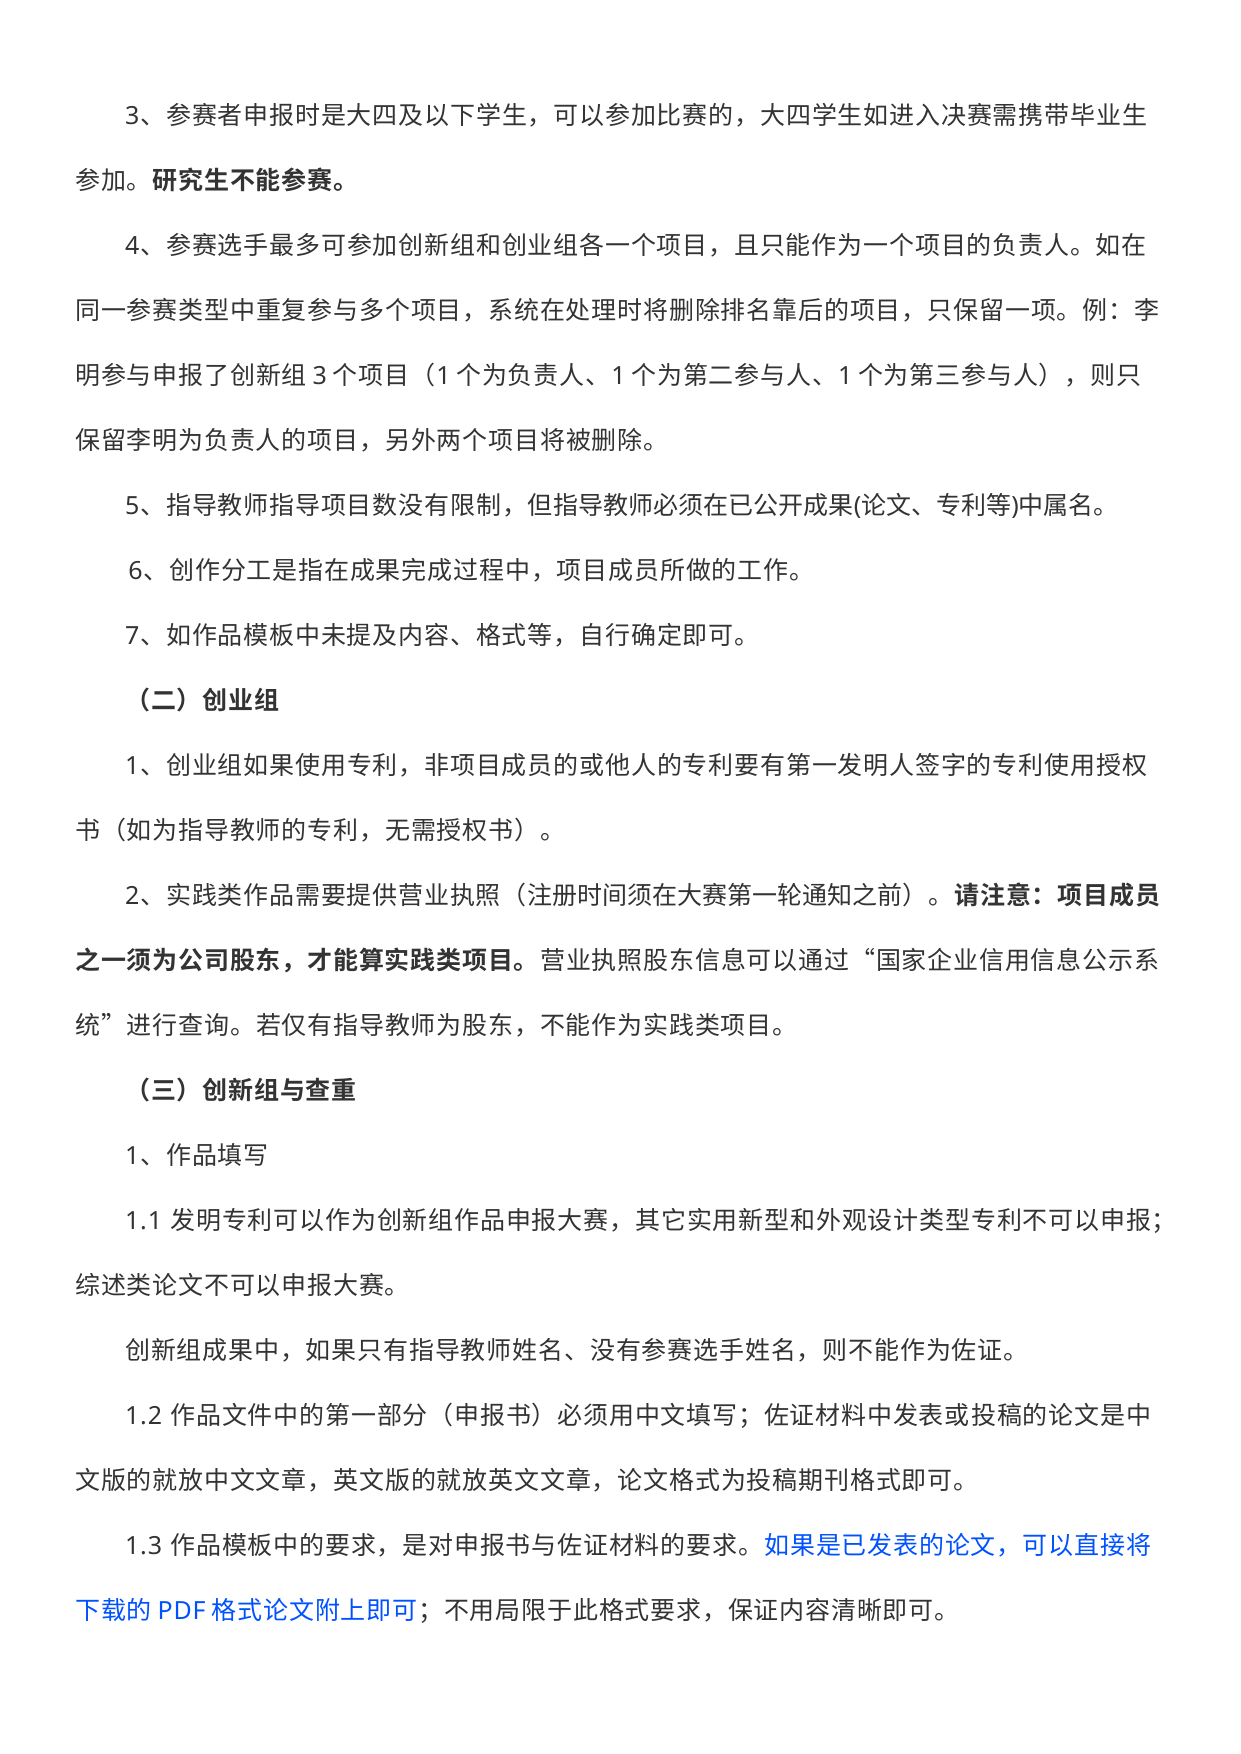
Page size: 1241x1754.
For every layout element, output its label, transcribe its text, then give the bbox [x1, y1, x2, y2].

text 1、创业组如果使用专利，非项目成员的或他人的专利要有第一发明人签字的专利使用授权书（如为指导教师的专利，无需授权书）。 [75, 731, 1165, 861]
text 5、指导教师指导项目数没有限制，但指导教师必须在已公开成果(论文、专利等)中属名。 [75, 471, 1165, 536]
text （二）创业组 [75, 666, 1165, 731]
text 4、参赛选手最多可参加创新组和创业组各一个项目，且只能作为一个项目的负责人。如在同一参赛类型中重复参与多个项目，系统在处理时将删除排名靠后的项目，只保留一项。例：李明参与申报了创新组3个项目（1个为负责人、1个为第二参与人、1个为第三参与人），则只保留李明为负责人的项目，另外两个项目将被删除。 [75, 211, 1165, 471]
text 2、实践类作品需要提供营业执照（注册时间须在大赛第一轮通知之前）。请注意：项目成员之一须为公司股东，才能算实践类项目。营业执照股东信息可以通过“国家企业信用信息公示系统”进行查询。若仅有指导教师为股东，不能作为实践类项目。 [75, 861, 1165, 1056]
text 1、作品填写 [75, 1121, 1165, 1186]
text 3、参赛者申报时是大四及以下学生，可以参加比赛的，大四学生如进入决赛需携带毕业生参加。研究生不能参赛。 [75, 81, 1165, 211]
text 7、如作品模板中未提及内容、格式等，自行确定即可。 [75, 601, 1165, 666]
text 1.1 发明专利可以作为创新组作品申报大赛，其它实用新型和外观设计类型专利不可以申报；综述类论文不可以申报大赛。 [75, 1186, 1165, 1316]
text （三）创新组与查重 [75, 1056, 1165, 1121]
text 6、创作分工是指在成果完成过程中，项目成员所做的工作。 [75, 536, 1165, 601]
text 1.3 作品模板中的要求，是对申报书与佐证材料的要求。如果是已发表的论文，可以直接将下载的PDF格式论文附上即可；不用局限于此格式要求，保证内容清晰即可。 [75, 1511, 1165, 1641]
text 1.2 作品文件中的第一部分（申报书）必须用中文填写；佐证材料中发表或投稿的论文是中文版的就放中文文章，英文版的就放英文文章，论文格式为投稿期刊格式即可。 [75, 1381, 1165, 1511]
text 创新组成果中，如果只有指导教师姓名、没有参赛选手姓名，则不能作为佐证。 [75, 1316, 1165, 1381]
